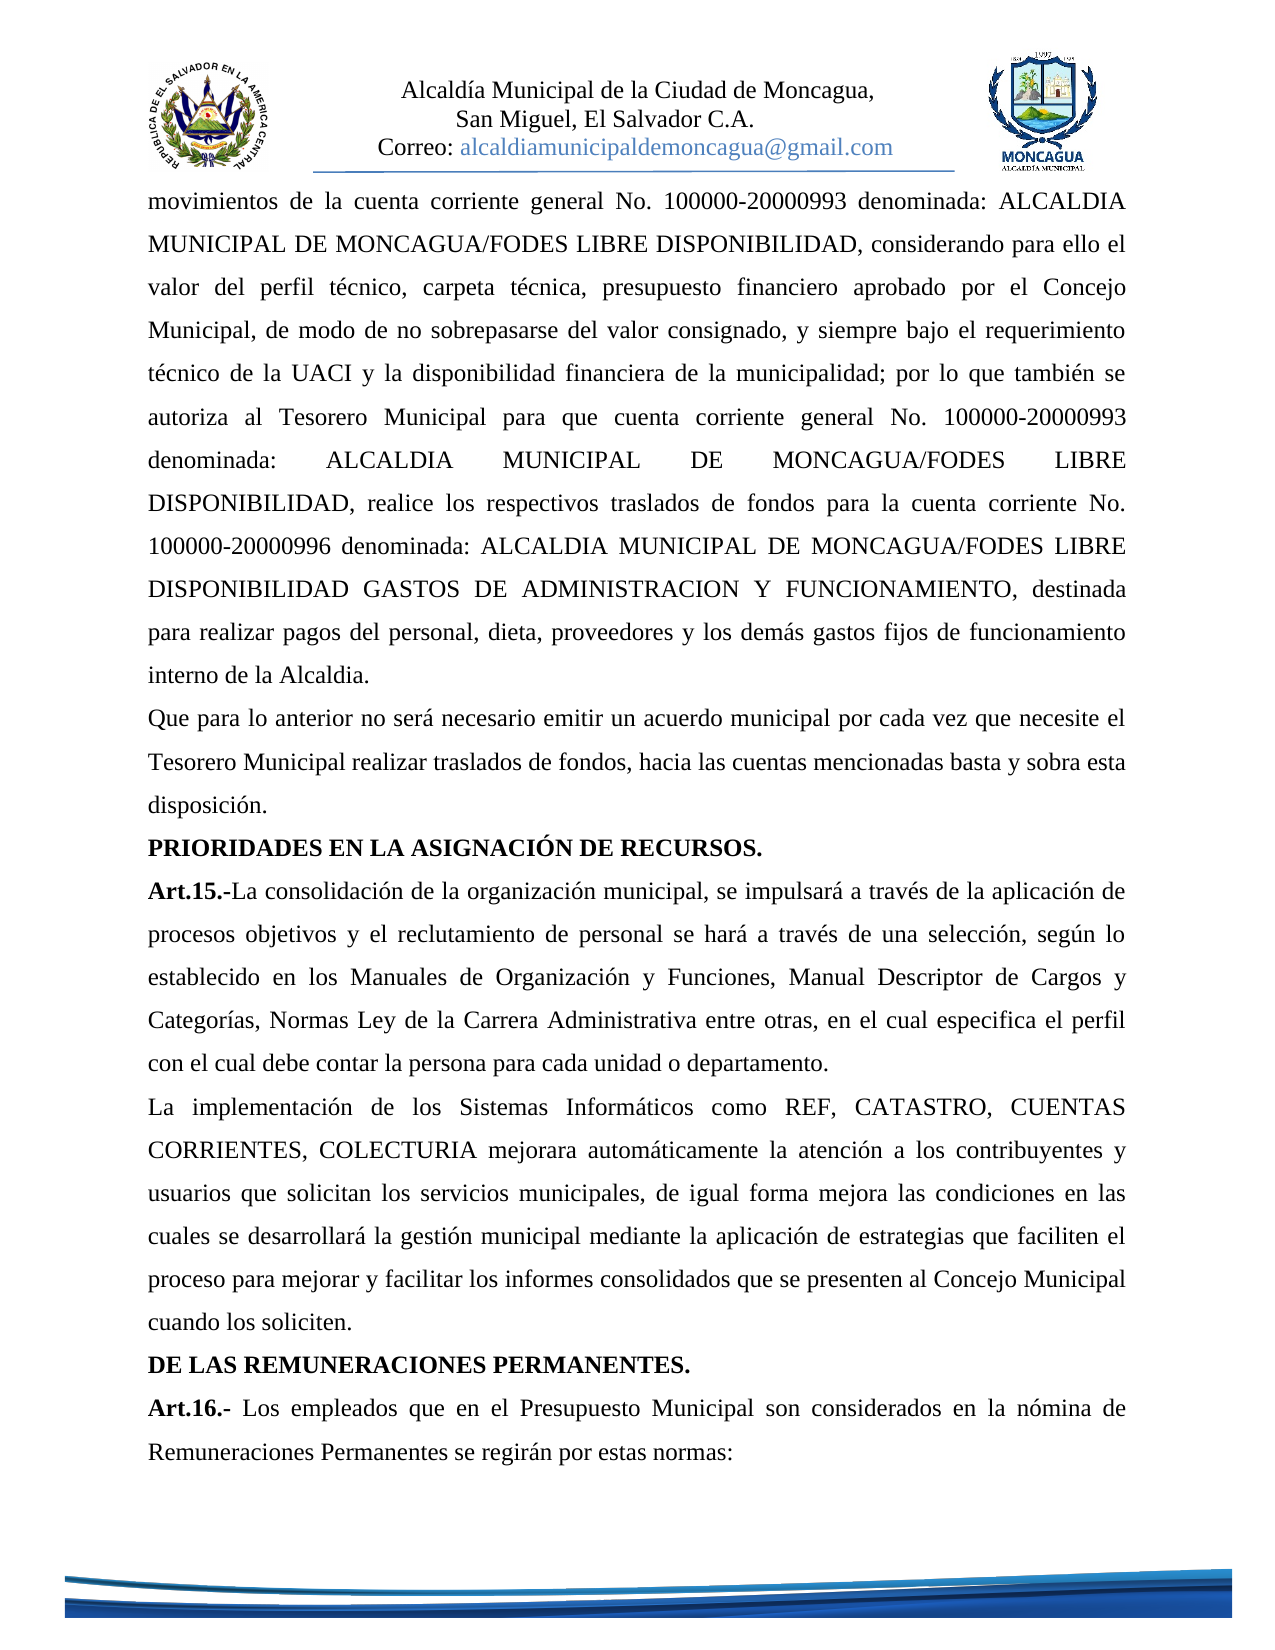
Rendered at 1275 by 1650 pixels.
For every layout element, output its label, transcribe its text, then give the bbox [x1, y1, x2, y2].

text La implementación de los Sistemas Informáticos como REF, CATASTRO, CUENTAS CORRIENTES, COLECTURIA mejorara automáticamente la atención a los contribuyentes y usuarios que solicitan los servicios municipales, de igual forma mejora las condiciones en las cuales se desarrollará la gestión municipal mediante la aplicación de estrategias que faciliten el proceso para mejorar y facilitar los informes consolidados que se presenten al Concejo Municipal cuando los soliciten. [148, 1092, 1127, 1336]
picture [64, 1526, 1233, 1618]
text DE LAS REMUNERACIONES PERMANENTES. [148, 1350, 1127, 1379]
text Art.15.-La consolidación de la organización municipal, se impulsará a través de la aplicación de procesos objetivos y el reclutamiento de personal se hará a través de una selección, según lo establecido en los Manuales de Organización y Funciones, Manual Descriptor de Cargos y Categorías, Normas Ley de la Carrera Administrativa entre otras, en el cual especifica el perfil con el cual debe contar la persona para cada unidad o departamento. [148, 876, 1127, 1077]
text Que para lo anterior no será necesario emitir un acuerdo municipal por cada vez que necesite el Tesorero Municipal realizar traslados de fondos, hacia las cuentas mencionadas basta y sobra esta disposición. [148, 703, 1127, 818]
picture [147, 62, 270, 172]
text Art.16.- Los empleados que en el Presupuesto Municipal son considerados en la nómina de Remuneraciones Permanentes se regirán por estas normas: [148, 1393, 1127, 1465]
picture [963, 37, 1124, 186]
text PRIORIDADES EN LA ASIGNACIÓN DE RECURSOS. [148, 833, 1127, 862]
